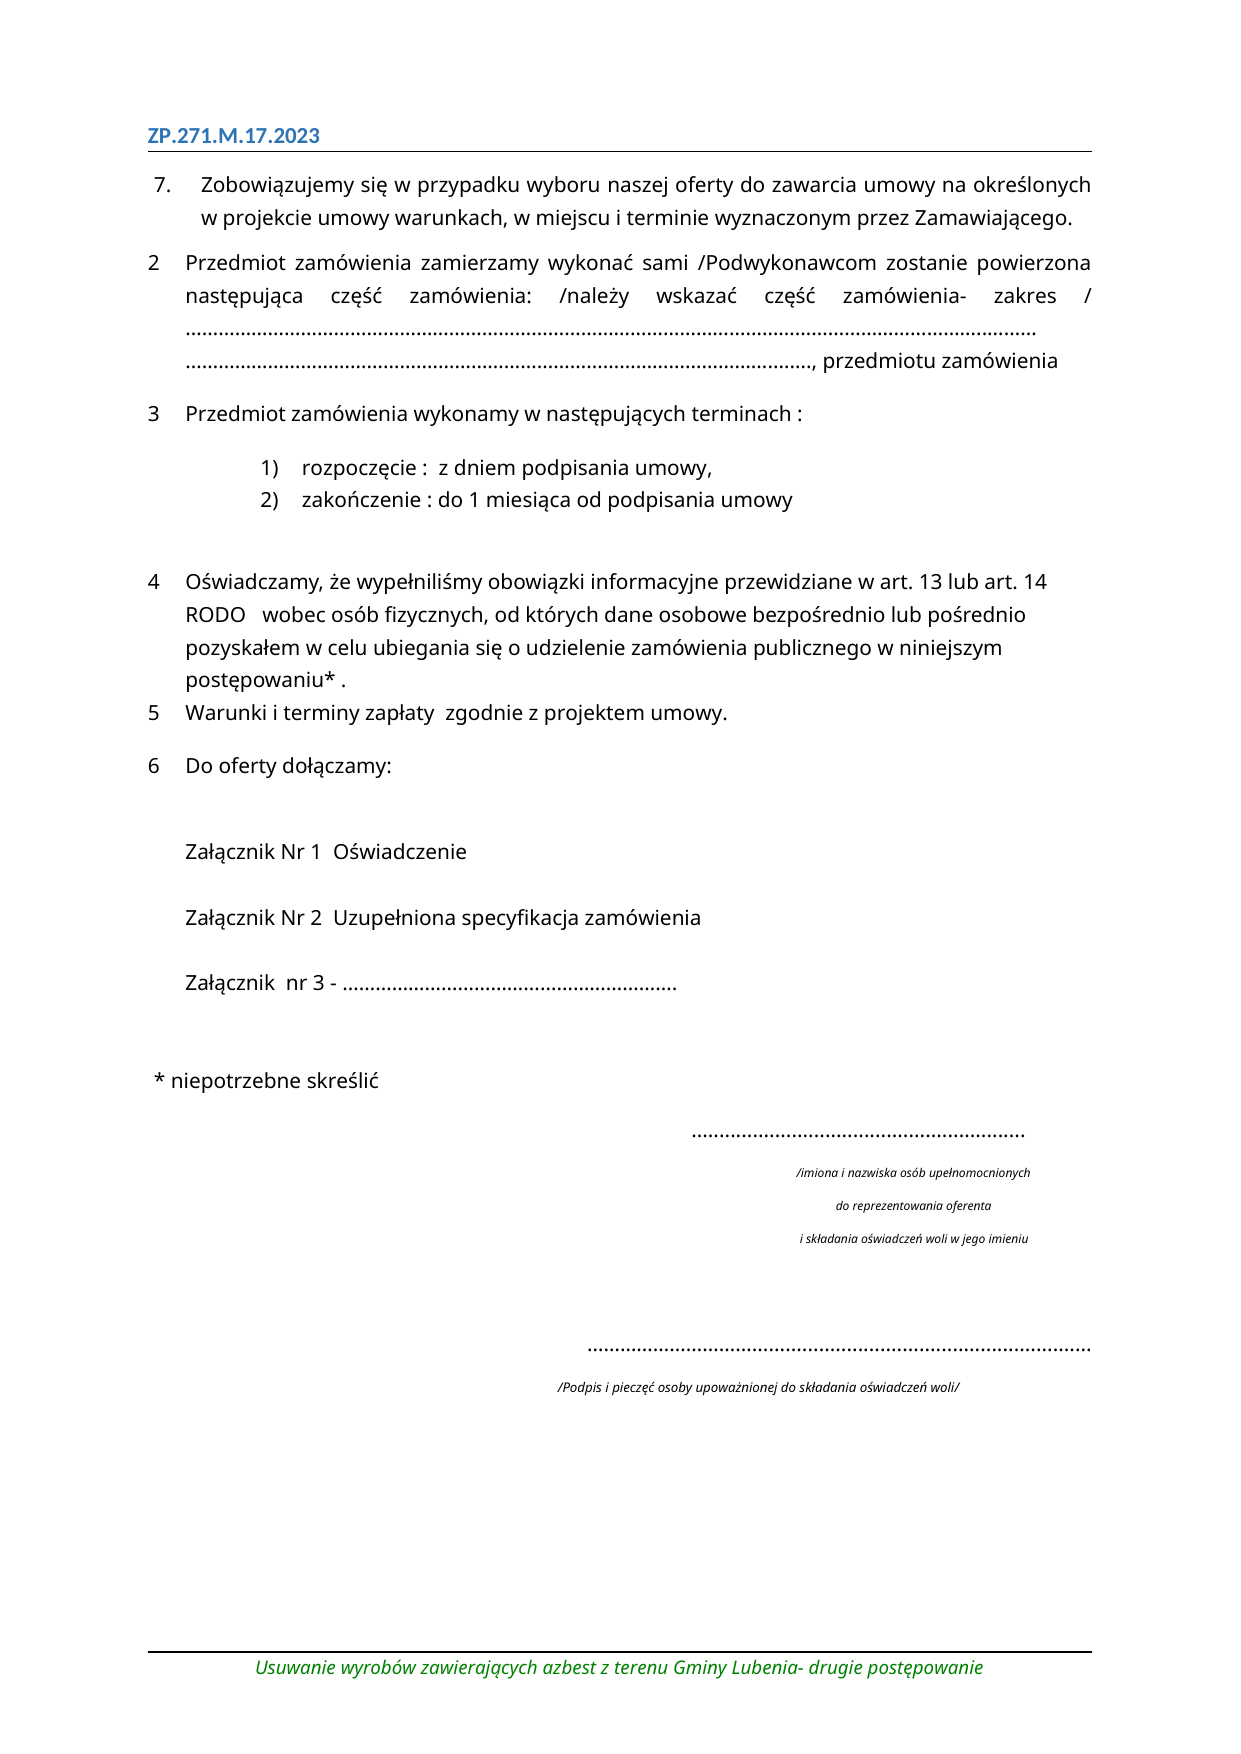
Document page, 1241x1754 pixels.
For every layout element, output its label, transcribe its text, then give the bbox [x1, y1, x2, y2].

list Załącznik Nr 1 Oświadczenie [185, 837, 1092, 866]
text …………………………............................................................. [148, 1329, 1092, 1357]
list rozpoczęcie : z dniem podpisania umowy, [260, 453, 1092, 481]
list Warunki i terminy zapłaty zgodnie z projektem umowy. [148, 698, 1092, 726]
list Załącznik nr 3 - ……………………………………………………. [185, 968, 1092, 996]
list Przedmiot zamówienia wykonamy w następujących terminach : [148, 399, 1092, 428]
list Załącznik Nr 2 Uzupełniona specyfikacja zamówienia [185, 903, 1092, 931]
list zakończenie : do 1 miesiąca od podpisania umowy [260, 486, 1092, 514]
text ............................................................ [154, 1116, 1092, 1144]
text * niepotrzebne skreślić [154, 1066, 1092, 1095]
list Oświadczamy, że wypełniliśmy obowiązki informacyjne przewidziane w art. 13 lub art. 14 RODO wobec osób fizycznych, od których dane osobowe bezpośrednio lub pośrednio pozyskałem w celu ubiegania się o udzielenie zamówienia publicznego w niniejszym postępowaniu* . [148, 567, 1092, 694]
list Zobowiązujemy się w przypadku wyboru naszej oferty do zawarcia umowy na określonych w projekcie umowy warunkach, w miejscu i terminie wyznaczonym przez Zamawiającego. [154, 171, 1092, 232]
text /imiona i nazwiska osób upełnomocnionych do reprezentowania oferenta i składania oświadczeń woli w jego imieniu [738, 1165, 1092, 1258]
list Do oferty dołączamy: [148, 751, 1092, 780]
text /Podpis i pieczęć osoby upoważnionej do składania oświadczeń woli/ [516, 1378, 1092, 1409]
list Przedmiot zamówienia zamierzamy wykonać sami /Podwykonawcom zostanie powierzona następująca część zamówienia: /należy wskazać część zamówienia- zakres / ………………………………………………………………………………………………………………………………..……… …………………………………….……………………………………………………….……., przedmiotu zamówienia [148, 248, 1092, 374]
